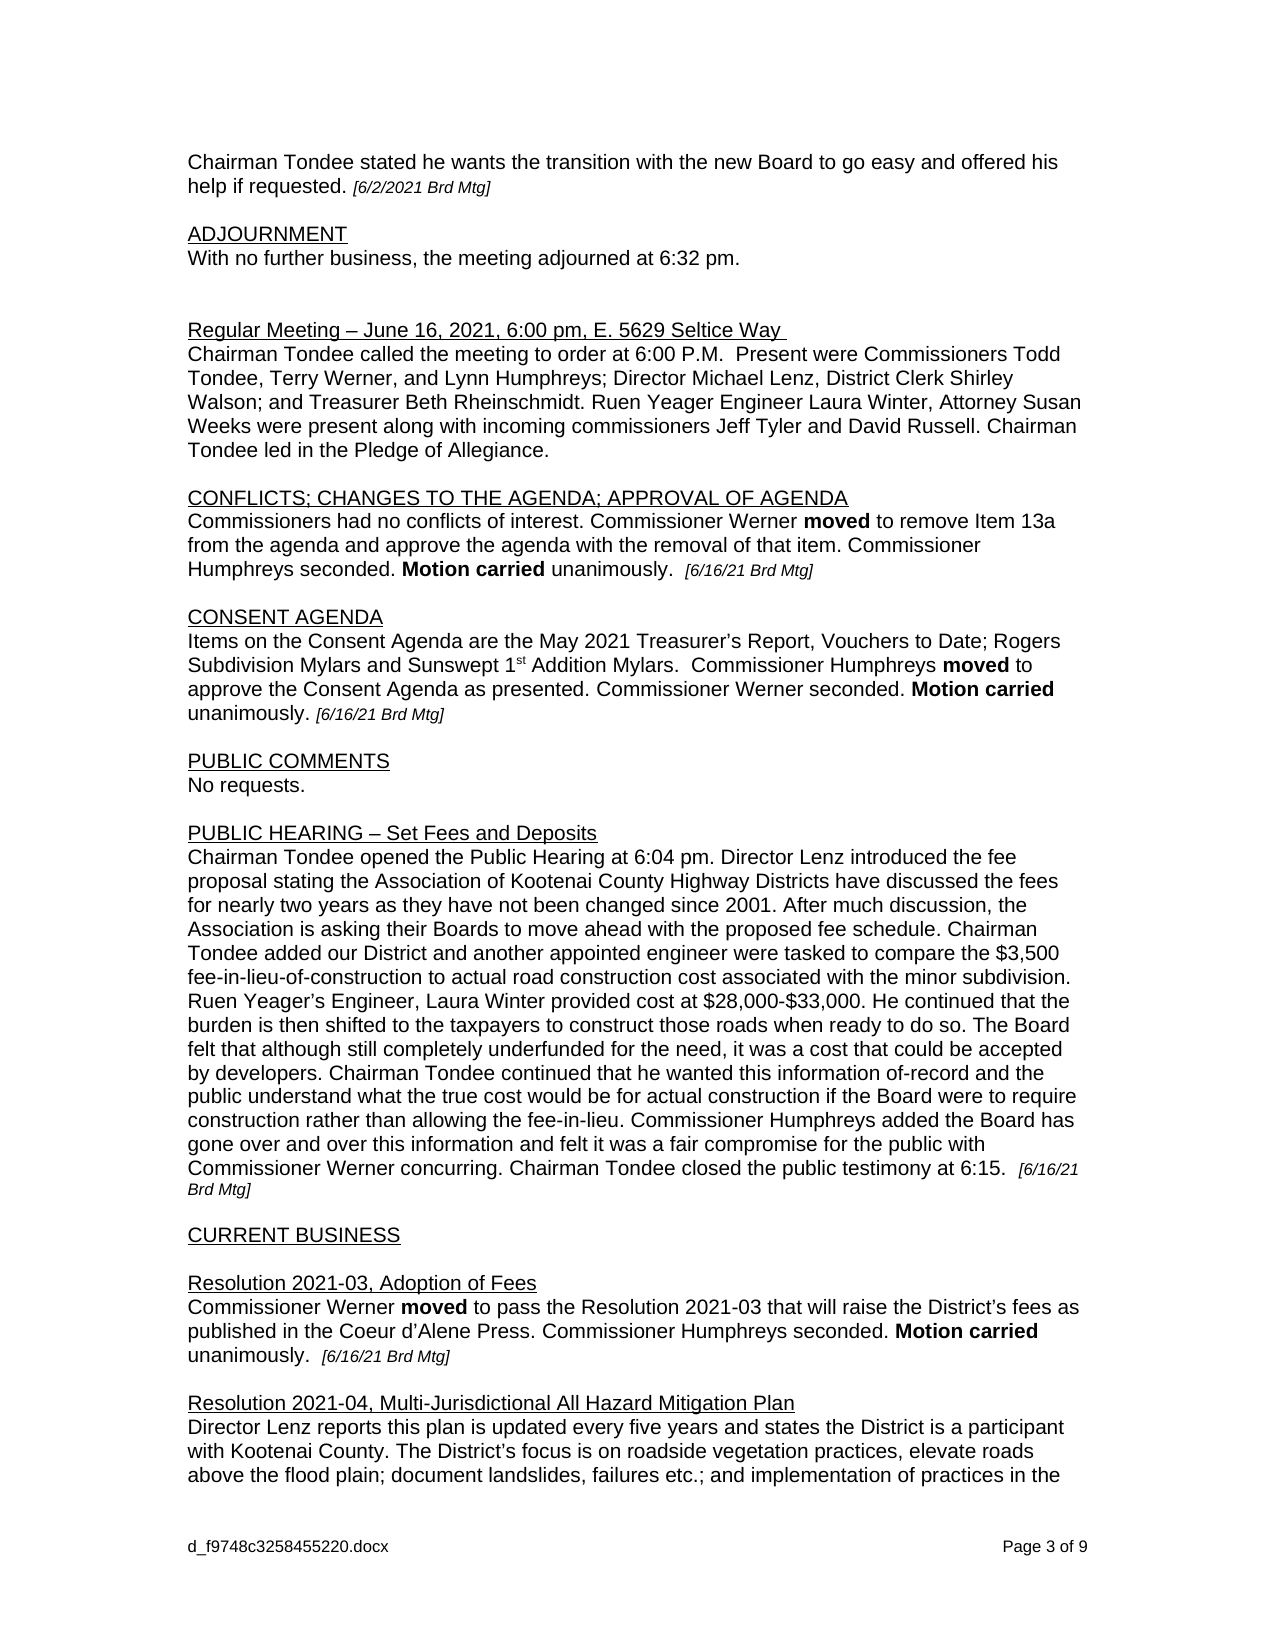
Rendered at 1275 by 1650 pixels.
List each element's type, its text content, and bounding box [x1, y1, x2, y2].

text Commissioner Werner moved to pass the Resolution 2021-03 that will raise the District’s fees as published in the Coeur d’Alene Press. Commissioner Humphreys seconded. Motion carried unanimously. [6/16/21 Brd Mtg] [187, 1295, 1087, 1367]
text ADJOURNMENT [187, 222, 1087, 246]
text Commissioners had no conflicts of interest. Commissioner Werner moved to remove Item 13a from the agenda and approve the agenda with the removal of that item. Commissioner Humphreys seconded. Motion carried unanimously. [6/16/21 Brd Mtg] [187, 509, 1087, 581]
text No requests. [187, 773, 1087, 797]
subtitle PUBLIC HEARING – Set Fees and Deposits [187, 821, 1087, 845]
text Items on the Consent Agenda are the May 2021 Treasurer’s Report, Vouchers to Date; Rogers Subdivision Mylars and Sunswept 1st Addition Mylars. Commissioner Humphreys moved to approve the Consent Agenda as presented. Commissioner Werner seconded. Motion carried unanimously. [6/16/21 Brd Mtg] [187, 629, 1087, 725]
text Resolution 2021-03, Adoption of Fees [187, 1271, 1087, 1295]
text Chairman Tondee called the meeting to order at 6:00 P.M. Present were Commissioners Todd Tondee, Terry Werner, and Lynn Humphreys; Director Michael Lenz, District Clerk Shirley Walson; and Treasurer Beth Rheinschmidt. Ruen Yeager Engineer Laura Winter, Attorney Susan Weeks were present along with incoming commissioners Jeff Tyler and David Russell. Chairman Tondee led in the Pledge of Allegiance. [187, 342, 1087, 461]
subtitle Regular Meeting – June 16, 2021, 6:00 pm, E. 5629 Seltice Way [187, 318, 1087, 342]
text Resolution 2021-04, Multi-Jurisdictional All Hazard Mitigation Plan [187, 1391, 1087, 1415]
text Chairman Tondee stated he wants the transition with the new Board to go easy and offered his help if requested. [6/2/2021 Brd Mtg] [187, 150, 1087, 198]
text PUBLIC COMMENTS [187, 749, 1087, 773]
text CONFLICTS; CHANGES TO THE AGENDA; APPROVAL OF AGENDA [187, 485, 1087, 509]
subtitle CONSENT AGENDA [187, 605, 1087, 629]
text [187, 1415, 1087, 1487]
text With no further business, the meeting adjourned at 6:32 pm. [187, 246, 1087, 270]
subtitle CURRENT BUSINESS [187, 1223, 1087, 1247]
text Chairman Tondee opened the Public Hearing at 6:04 pm. Director Lenz introduced the fee proposal stating the Association of Kootenai County Highway Districts have discussed the fees for nearly two years as they have not been changed since 2001. After much discussion, the Association is asking their Boards to move ahead with the proposed fee schedule. Chairman Tondee added our District and another appointed engineer were tasked to compare the $3,500 fee-in-lieu-of-construction to actual road construction cost associated with the minor subdivision. Ruen Yeager’s Engineer, Laura Winter provided cost at $28,000-$33,000. He continued that the burden is then shifted to the taxpayers to construct those roads when ready to do so. The Board felt that although still completely underfunded for the need, it was a cost that could be accepted by developers. Chairman Tondee continued that he wanted this information of-record and the public understand what the true cost would be for actual construction if the Board were to require construction rather than allowing the fee-in-lieu. Commissioner Humphreys added the Board has gone over and over this information and felt it was a fair compromise for the public with Commissioner Werner concurring. Chairman Tondee closed the public testimony at 6:15. [6/16/21 Brd Mtg] [187, 845, 1087, 1199]
